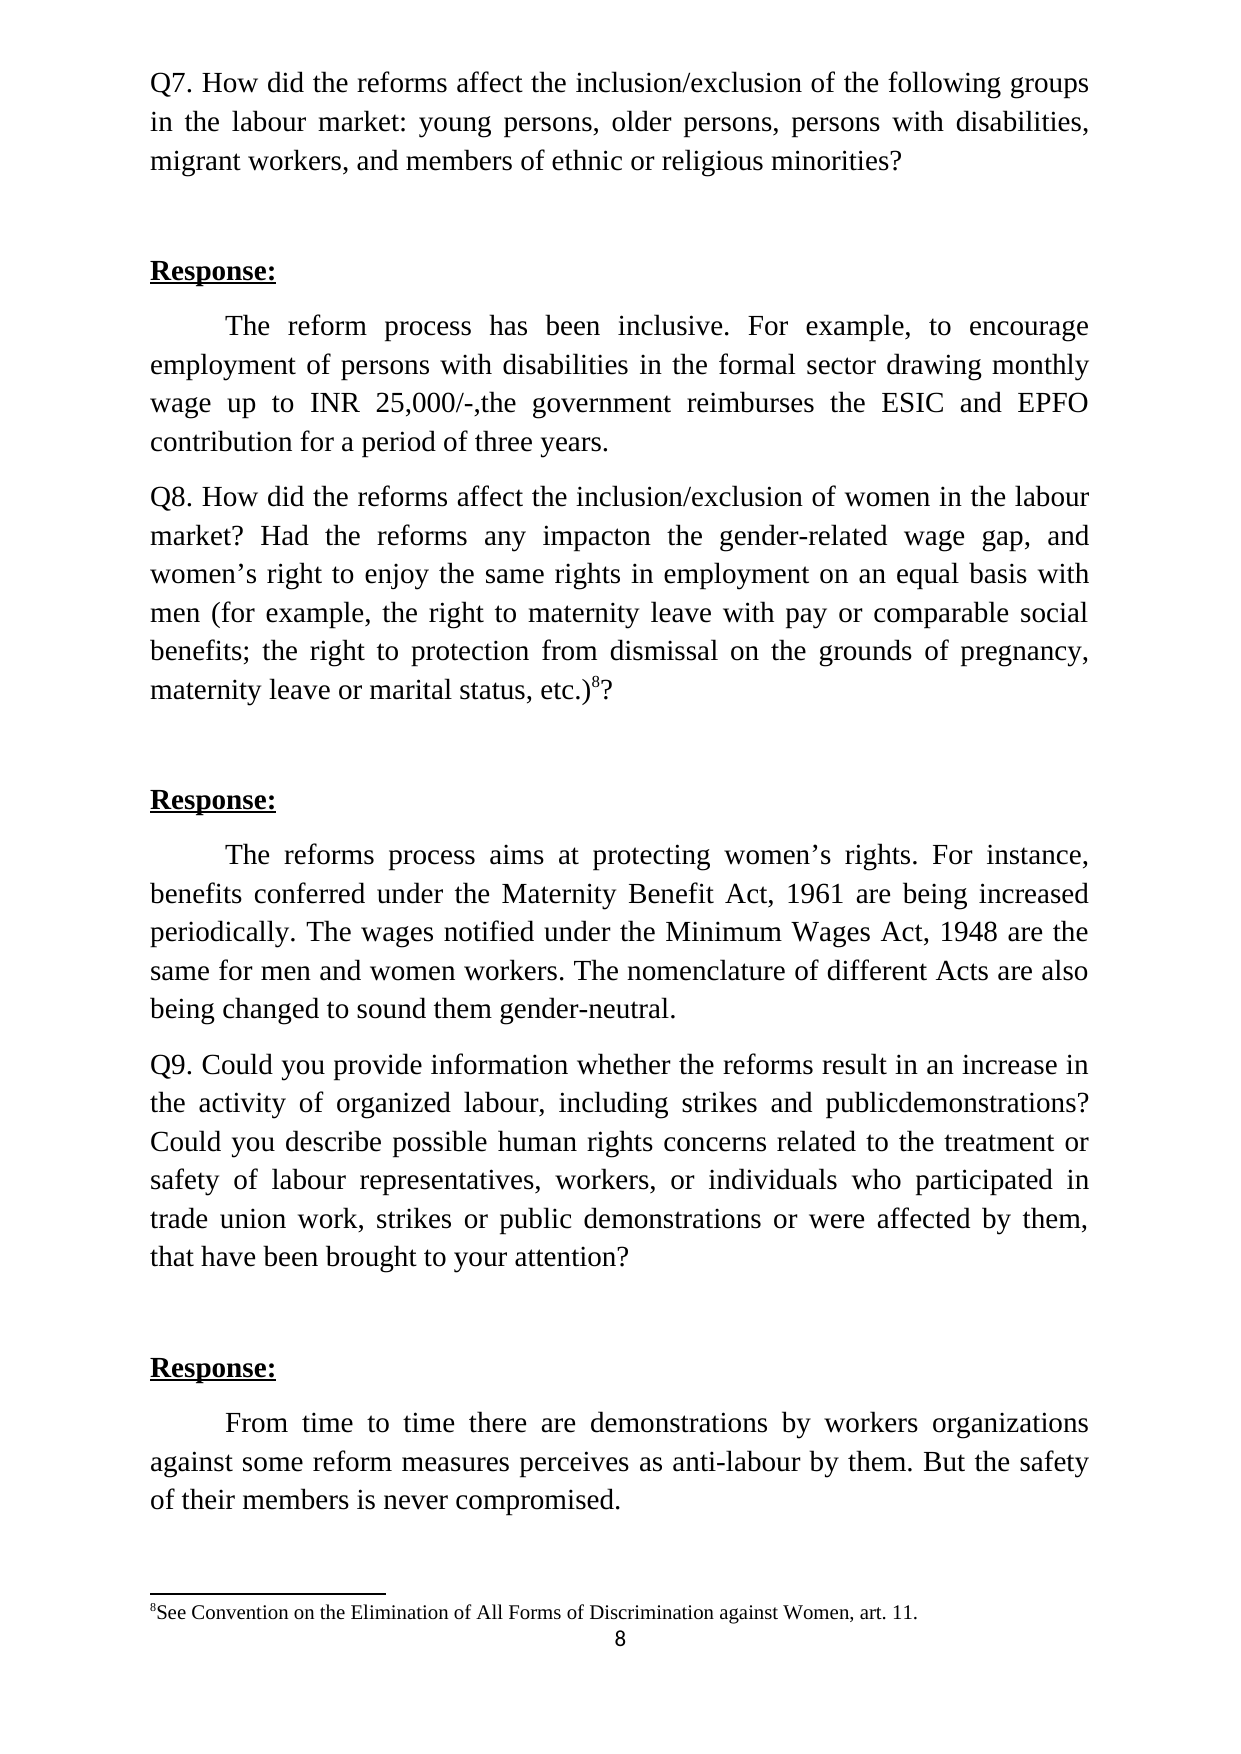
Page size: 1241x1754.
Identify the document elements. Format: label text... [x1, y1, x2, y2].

text The reforms process aims at protecting women’s rights. For instance, benefits conferred under the Maternity Benefit Act, 1961 are being increased periodically. The wages notified under the Minimum Wages Act, 1948 are the same for men and women workers. The nomenclature of different Acts are also being changed to sound them gender-neutral. [150, 837, 1090, 1025]
text Q8. How did the reforms affect the inclusion/exclusion of women in the labour market? Had the reforms any impacton the gender-related wage gap, and women’s right to enjoy the same rights in employment on an equal basis with men (for example, the right to maternity leave with pay or comparable social benefits; the right to protection from dismissal on the grounds of pregnancy, maternity leave or marital status, etc.)? [150, 479, 1090, 705]
text From time to time there are demonstrations by workers organizations against some reform measures perceives as anti-labour by them. But the safety of their members is never compromised. [150, 1405, 1090, 1516]
text Response: [150, 253, 1090, 287]
text Q9. Could you provide information whether the reforms result in an increase in the activity of organized labour, including strikes and publicdemonstrations? Could you describe possible human rights concerns related to the treatment or safety of labour representatives, workers, or individuals who participated in trade union work, strikes or public demonstrations or were affected by them, that have been brought to your attention? [150, 1047, 1090, 1273]
text Response: [150, 782, 1090, 816]
text The reform process has been inclusive. For example, to encourage employment of persons with disabilities in the formal sector drawing monthly wage up to INR 25,000/-,the government reimburses the ESIC and EPFO contribution for a period of three years. [150, 308, 1090, 457]
text Response: [150, 1350, 1090, 1383]
text Q7. How did the reforms affect the inclusion/exclusion of the following groups in the labour market: young persons, older persons, persons with disabilities, migrant workers, and members of ethnic or religious minorities? [150, 66, 1090, 176]
